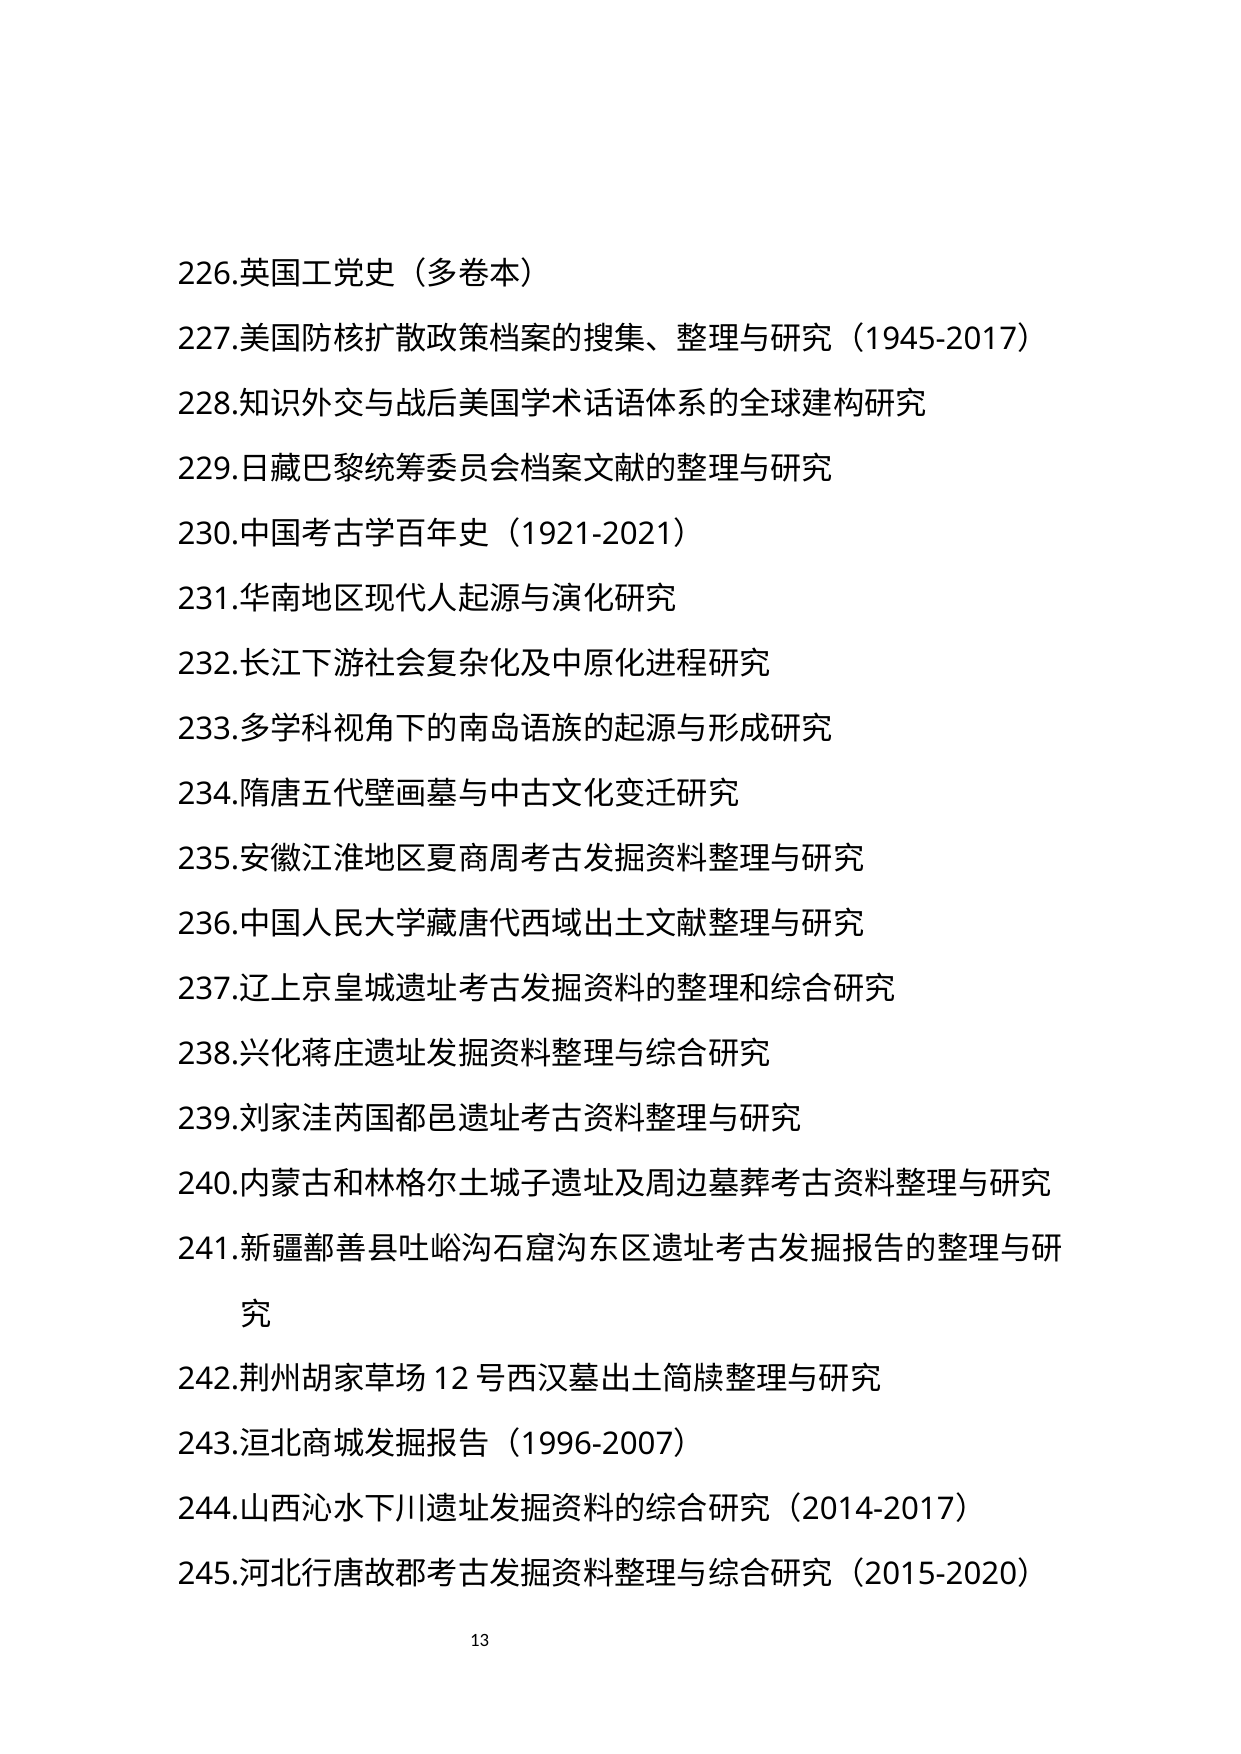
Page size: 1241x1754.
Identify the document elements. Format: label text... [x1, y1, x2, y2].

text 233.多学科视角下的南岛语族的起源与形成研究 [177, 694, 1063, 759]
text 239.刘家洼芮国都邑遗址考古资料整理与研究 [177, 1084, 1063, 1149]
text 238.兴化蒋庄遗址发掘资料整理与综合研究 [177, 1019, 1063, 1084]
text 240.内蒙古和林格尔土城子遗址及周边墓葬考古资料整理与研究 [177, 1149, 1063, 1214]
text 243.洹北商城发掘报告（1996-2007） [177, 1409, 1063, 1474]
text 244.山西沁水下川遗址发掘资料的综合研究（2014-2017） [177, 1474, 1063, 1539]
text 227.美国防核扩散政策档案的搜集、整理与研究（1945-2017） [177, 304, 1063, 369]
text 230.中国考古学百年史（1921-2021） [177, 499, 1063, 564]
text 242.荆州胡家草场12号西汉墓出土简牍整理与研究 [177, 1344, 1063, 1409]
text 245.河北行唐故郡考古发掘资料整理与综合研究（2015-2020） [177, 1539, 1063, 1604]
text 234.隋唐五代壁画墓与中古文化变迁研究 [177, 759, 1063, 824]
text 241.新疆鄯善县吐峪沟石窟沟东区遗址考古发掘报告的整理与研究 [177, 1214, 1063, 1344]
text 228.知识外交与战后美国学术话语体系的全球建构研究 [177, 369, 1063, 434]
text 232.长江下游社会复杂化及中原化进程研究 [177, 629, 1063, 694]
text 229.日藏巴黎统筹委员会档案文献的整理与研究 [177, 434, 1063, 499]
text 231.华南地区现代人起源与演化研究 [177, 564, 1063, 629]
text 236.中国人民大学藏唐代西域出土文献整理与研究 [177, 889, 1063, 954]
text 235.安徽江淮地区夏商周考古发掘资料整理与研究 [177, 824, 1063, 889]
text 237.辽上京皇城遗址考古发掘资料的整理和综合研究 [177, 954, 1063, 1019]
text 226.英国工党史（多卷本） [177, 239, 1063, 304]
